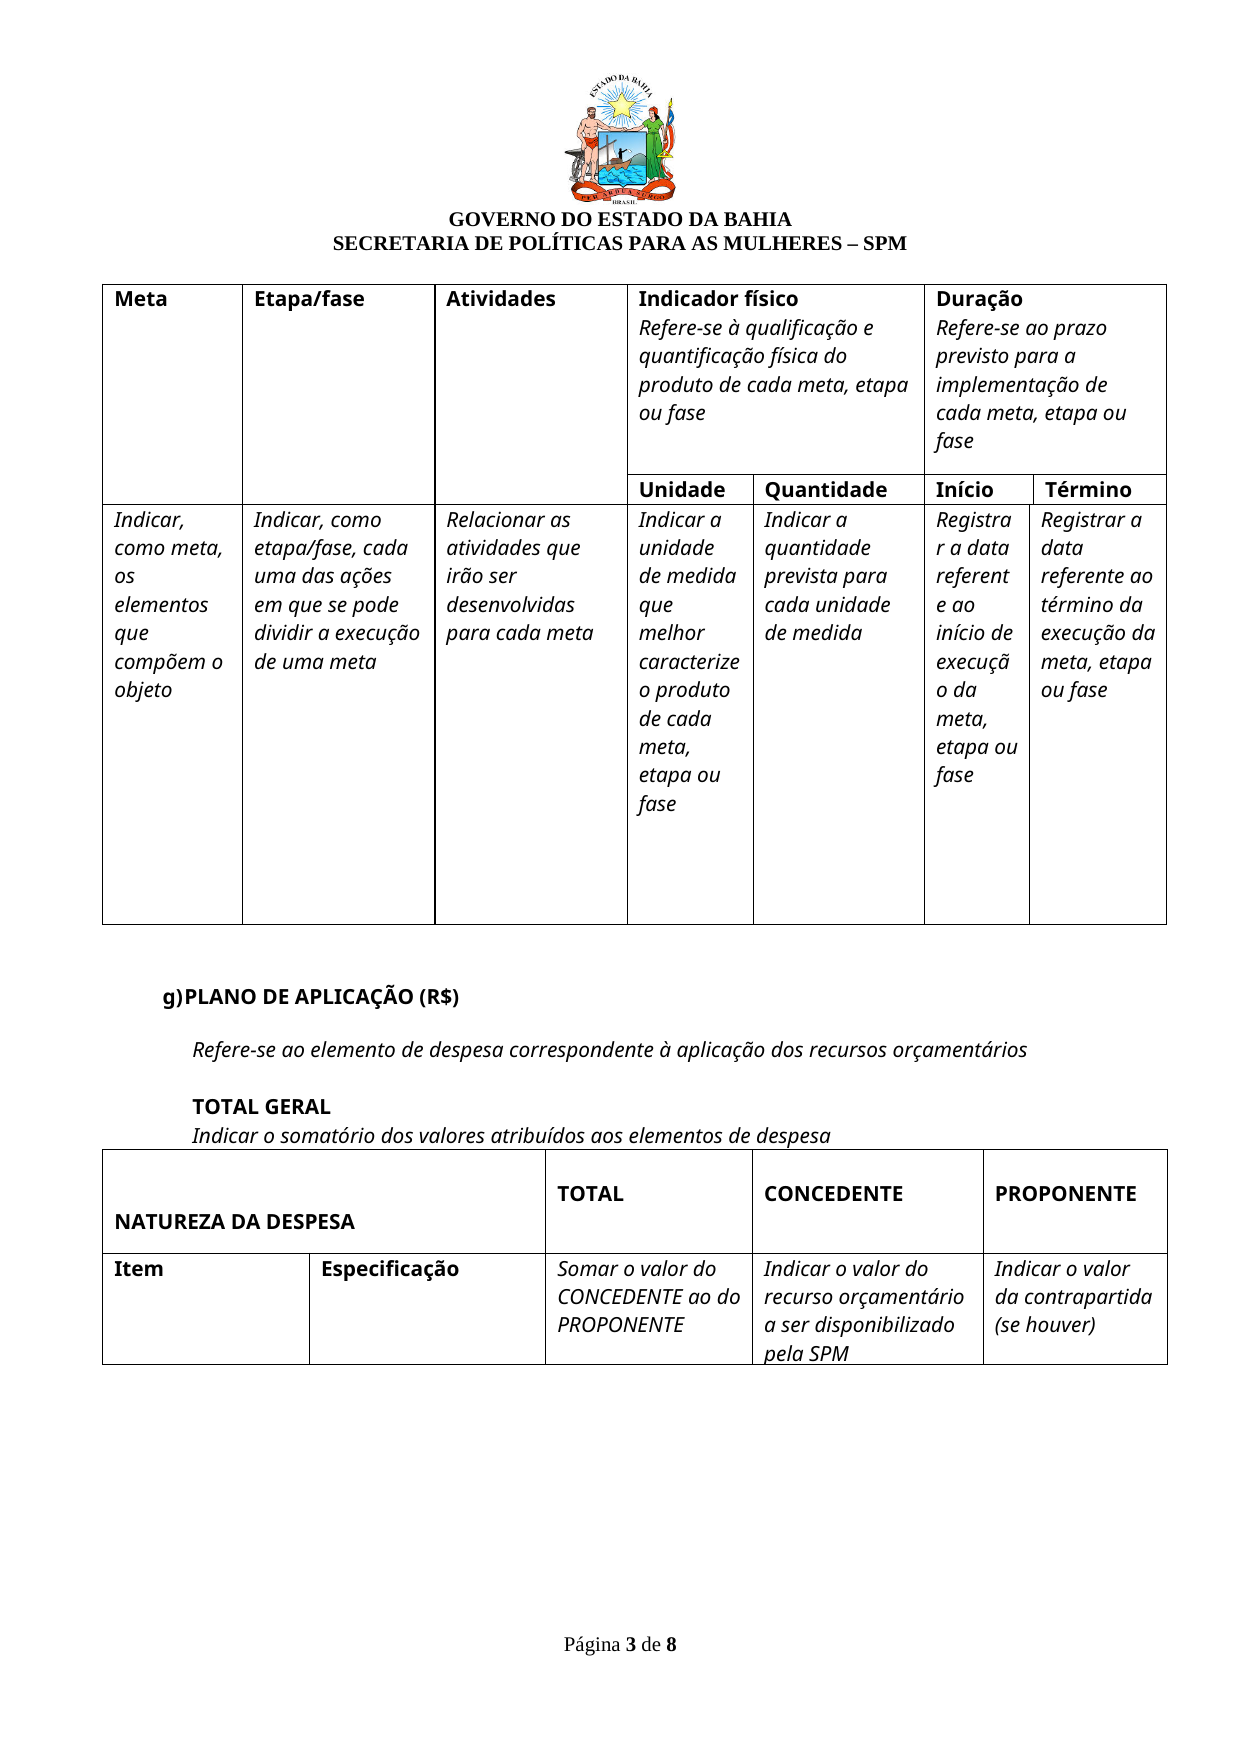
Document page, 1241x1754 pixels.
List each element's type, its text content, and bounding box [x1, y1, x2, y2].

table_cell Indicar, como meta, os elementos que compõem o objeto [103, 505, 242, 924]
table_cell Especificação [310, 1254, 545, 1364]
list PLANO DE APLICAÇÃO (R$) [162, 982, 1063, 1011]
table_cell Indicar, como etapa/fase, cada uma das ações em que se pode dividir a execução de uma meta [243, 505, 434, 924]
table_header Indicador físico Refere-se à qualificação e quantificação física do produto de cada meta, etapa ou fase [628, 285, 924, 474]
table_header Meta [103, 285, 242, 504]
table_cell Registrar a data referente ao término da execução da meta, etapa ou fase [1030, 505, 1166, 924]
table_cell Somar o valor do CONCEDENTE ao do PROPONENTE [546, 1254, 752, 1364]
table_cell Término [1034, 475, 1166, 504]
table_header Duração Refere-se ao prazo previsto para a implementação de cada meta, etapa ou fase [925, 285, 1166, 474]
table_cell Unidade [628, 475, 753, 504]
table_cell Registrar a data referente ao início de execução da meta, etapa ou fase [925, 505, 1029, 924]
table_cell Item [103, 1254, 309, 1364]
table_header PROPONENTE [984, 1150, 1167, 1253]
picture [563, 73, 677, 207]
table_header NATUREZA DA DESPESA [103, 1150, 545, 1253]
table_cell Indicar o valor do recurso orçamentário a ser disponibilizado pela SPM [753, 1254, 983, 1364]
list Indicar o somatório dos valores atribuídos aos elementos de despesa [192, 1121, 1063, 1149]
table_header Atividades [436, 285, 627, 504]
table_header CONCEDENTE [753, 1150, 983, 1253]
table_cell Quantidade [754, 475, 924, 504]
table_header Etapa/fase [243, 285, 434, 504]
list TOTAL GERAL [192, 1092, 1063, 1121]
table_header TOTAL [546, 1150, 752, 1253]
table_cell Indicar a unidade de medida que melhor caracterize o produto de cada meta, etapa ou fase [628, 505, 753, 924]
table_cell Início [925, 475, 1033, 504]
table_cell Indicar o valor da contrapartida (se houver) [984, 1254, 1167, 1364]
list Refere-se ao elemento de despesa correspondente à aplicação dos recursos orçamentários [192, 1036, 1063, 1064]
table_cell Relacionar as atividades que irão ser desenvolvidas para cada meta [436, 505, 627, 924]
table_cell Indicar a quantidade prevista para cada unidade de medida [754, 505, 924, 924]
